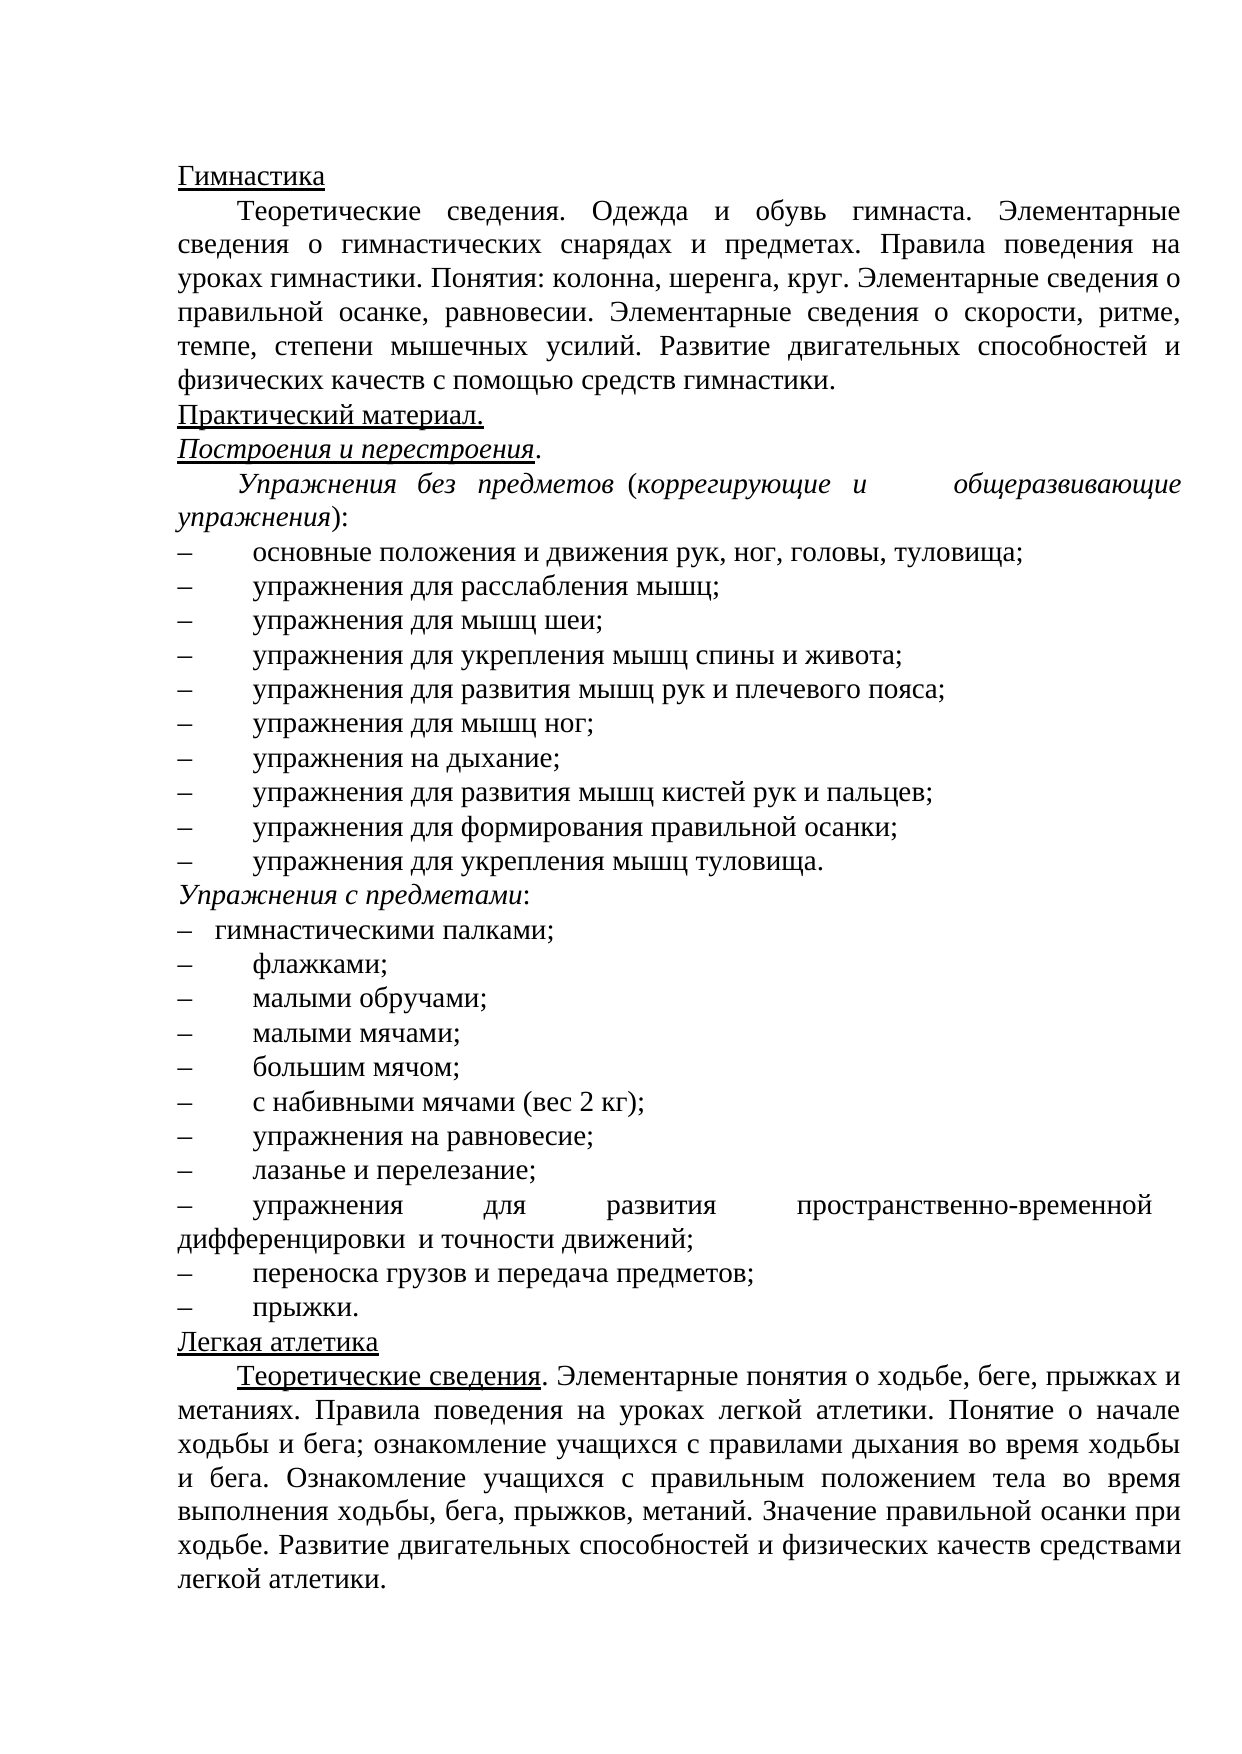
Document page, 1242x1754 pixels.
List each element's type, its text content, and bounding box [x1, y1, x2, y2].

list упражнения для развития мышц рук и плечевого пояса; [177, 671, 1181, 705]
text Легкая атлетика [177, 1324, 1181, 1357]
list упражнения для мышц ног; [177, 706, 1181, 739]
list гимнастическими палками; [177, 912, 1181, 945]
text Теоретические сведения. Элементарные понятия о ходьбе, беге, прыжках и метаниях. Правила поведения на уроках легкой атлетики. Понятие о начале ходьбы и бега; ознакомление учащихся с правилами дыхания во время ходьбы и бега. Ознакомление учащихся с правильным положением тела во время выполнения ходьбы, бега, прыжков, метаний. Значение правильной осанки при ходьбе. Развитие двигательных способностей и физических качеств средствами легкой атлетики. [177, 1358, 1181, 1595]
list упражнения для укрепления мышц спины и живота; [177, 637, 1181, 670]
text Упражнения с предметами: [177, 877, 1181, 911]
list упражнения для развития пространственно-временной дифференцировки и точности движений; [177, 1187, 1152, 1254]
list основные положения и движения рук, ног, головы, туловища; [177, 534, 1181, 567]
list с набивными мячами (вес 2 кг); [177, 1084, 1181, 1117]
list малыми обручами; [177, 981, 1181, 1014]
list упражнения для формирования правильной осанки; [177, 809, 1181, 842]
text Упражнения без предметов (коррегирующие и общеразвивающие упражнения): [177, 466, 1181, 533]
list переноска грузов и передача предметов; [177, 1255, 1181, 1288]
text Построения и перестроения. [177, 431, 1181, 465]
text Практический материал. [177, 397, 1181, 431]
list флажками; [177, 946, 1181, 980]
list большим мячом; [177, 1049, 1181, 1083]
list упражнения на равновесие; [177, 1118, 1181, 1152]
list лазанье и перелезание; [177, 1152, 1181, 1186]
list упражнения для мышц шеи; [177, 602, 1181, 636]
list прыжки. [177, 1289, 1181, 1323]
text Теоретические сведения. Одежда и обувь гимнаста. Элементарные сведения о гимнастических снарядах и предметах. Правила поведения на уроках гимнастики. Понятия: колонна, шеренга, круг. Элементарные сведения о правильной осанке, равновесии. Элементарные сведения о скорости, ритме, темпе, степени мышечных усилий. Развитие двигательных способностей и физических качеств с помощью средств гимнастики. [177, 193, 1181, 396]
list упражнения для расслабления мышц; [177, 568, 1181, 602]
list упражнения для развития мышц кистей рук и пальцев; [177, 774, 1181, 808]
text Гимнастика [177, 158, 1181, 192]
list малыми мячами; [177, 1015, 1181, 1048]
list упражнения для укрепления мышц туловища. [177, 843, 1181, 877]
list упражнения на дыхание; [177, 740, 1181, 773]
